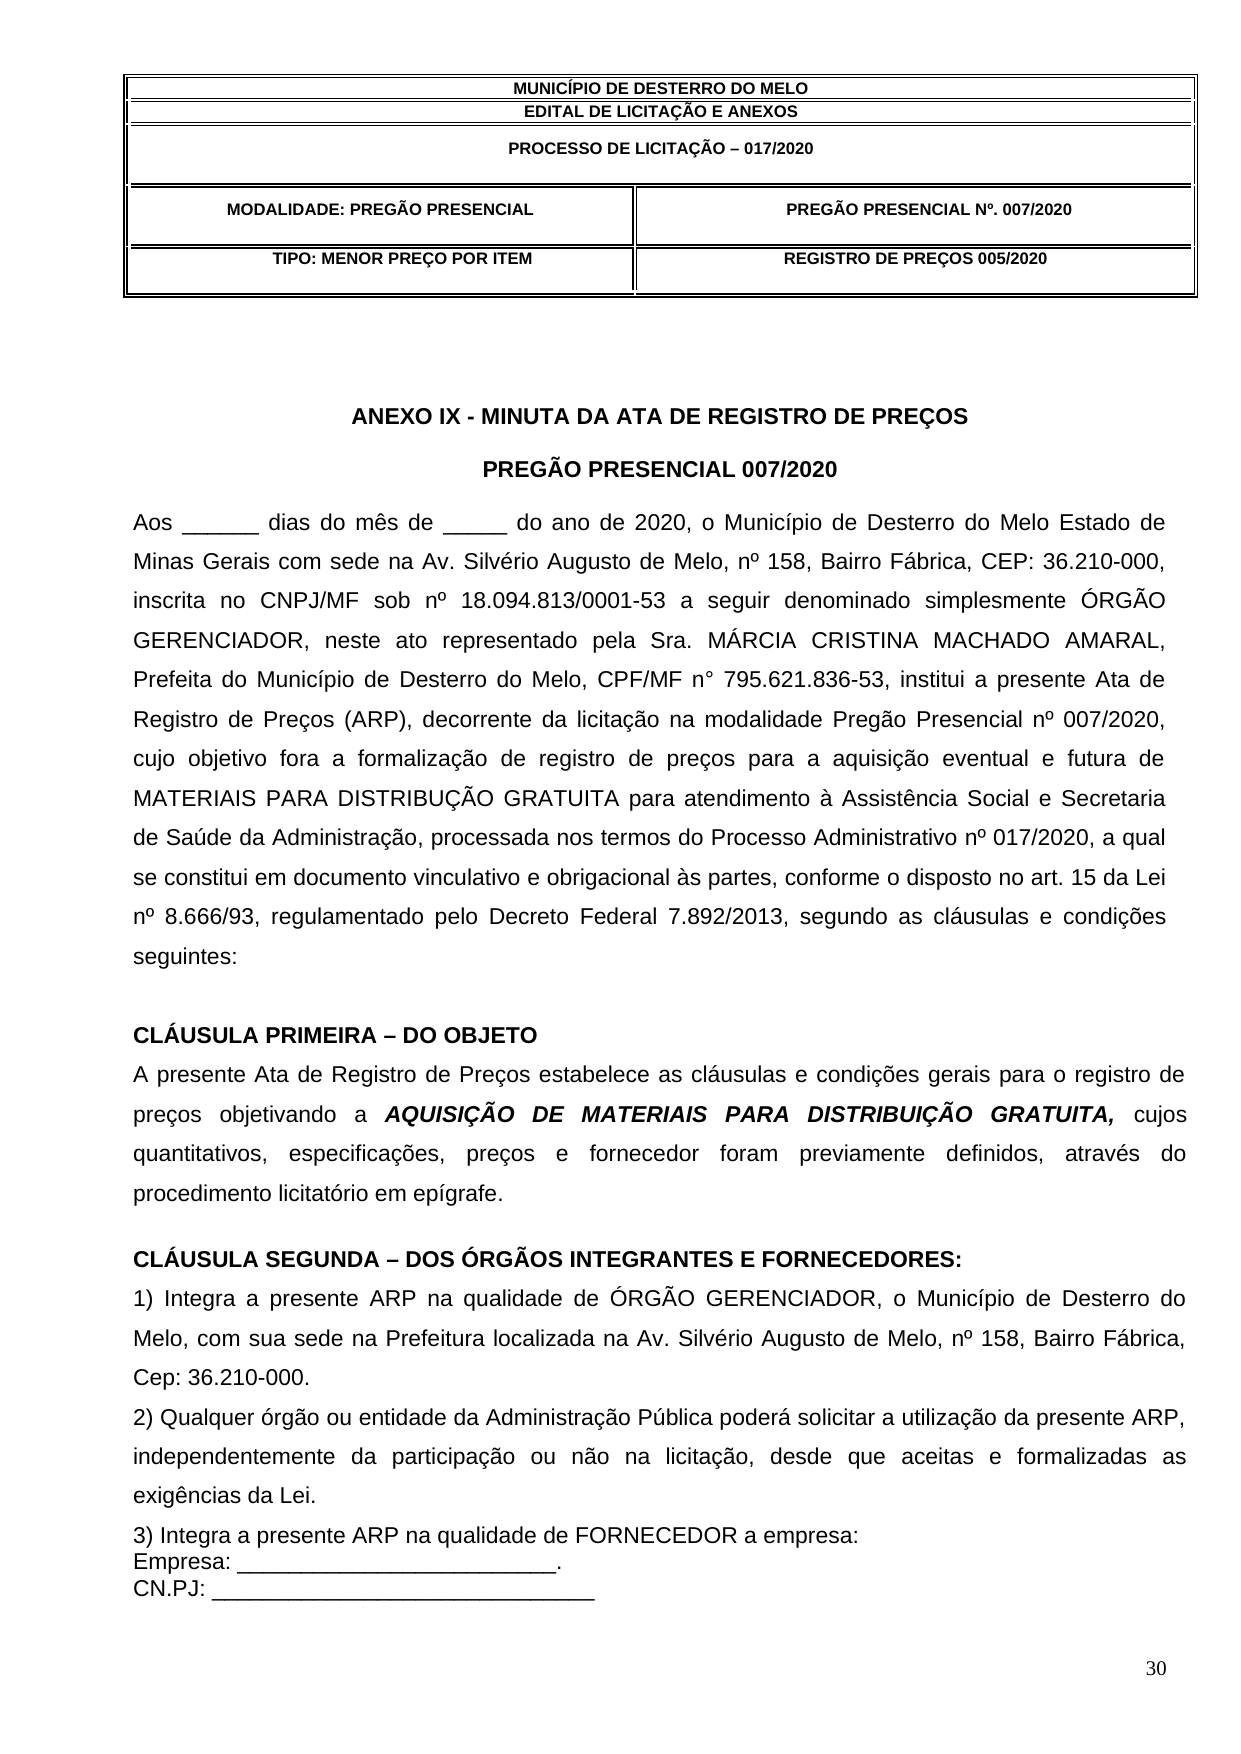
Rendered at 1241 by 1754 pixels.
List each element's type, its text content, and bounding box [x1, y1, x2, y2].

text Aos ______ dias do mês de _____ do ano de 2020, o Município de Desterro do Melo Estado de Minas Gerais com sede na Av. Silvério Augusto de Melo, nº 158, Bairro Fábrica, CEP: 36.210-000, inscrita no CNPJ/MF sob nº 18.094.813/0001- seguir denominado simplesmente ÓRGÃO GERENCIADOR, neste ato representado pela Sra. MÁRCIA CRISTINA MACHADO AMARAL, Prefeita do Município de Desterro do Melo, CPF/MF n° 795.621.836-53, institui a presente Ata de Registro de Preços (ARP), decorrente da licitação na modalidade Pregão Presencial nº 007/2020, cujo objetivo fora a formalização de registro de preços para a aquisição eventual e futura de MATERIAIS PARA DISTRIBUÇÃO GRATUITA para atendimento à Assistência Social e Secretaria de Saúde da Administração, processada nos termos do Processo Administrativo nº 017/2020, a qual se constitui em documento vinculativo e obrigacional às partes, conforme o disposto no art. 15 da Lei nº 8.666/93, regulamentado pelo Decreto Federal 7.892/2013, segundo as cláusulas e condições seguintes: [133, 508, 1167, 969]
text Empresa: _________________________. [133, 1548, 1187, 1574]
text CLÁUSULA SEGUNDA – DOS ÓRGÃOS INTEGRANTES E FORNECEDORES: [133, 1246, 1187, 1272]
text ANEXO IX - MINUTA DA ATA DE REGISTRO DE PREÇOS [133, 403, 1187, 429]
text 3) Integra a presente ARP na qualidade de FORNECEDOR a empresa: [133, 1522, 1187, 1548]
text CN.PJ: ______________________________ [133, 1574, 1187, 1601]
text 2) Qualquer órgão ou entidade da Administração Pública poderá solicitar a utilização da presente ARP, independentemente da participação ou não na licitação, desde que aceitas e formalizadas as exigências da Lei. [133, 1403, 1187, 1509]
text 1) Integra a presente ARP na qualidade de ÓRGÃO GERENCIADOR, o Município de Desterro do Melo, com sua sede na Prefeitura localizada na Av. Silvério Augusto de Melo, nº 158, Bairro Fábrica, Cep: 36.210-000. [133, 1285, 1187, 1390]
text PREGÃO PRESENCIAL 007/2020 [133, 456, 1187, 482]
text CLÁUSULA PRIMEIRA – DO OBJETO [133, 1022, 1187, 1048]
text A presente Ata de Registro de Preços estabelece as cláusulas e condições gerais para o registro de preços objetivando a AQUISIÇÃO DE MATERIAIS PARA DISTRIBUIÇÃO GRATUITA, cujos quantitativos, especificações, preços e fornecedor foram previamente definidos, através do procedimento licitatório em epígrafe. [133, 1061, 1187, 1206]
